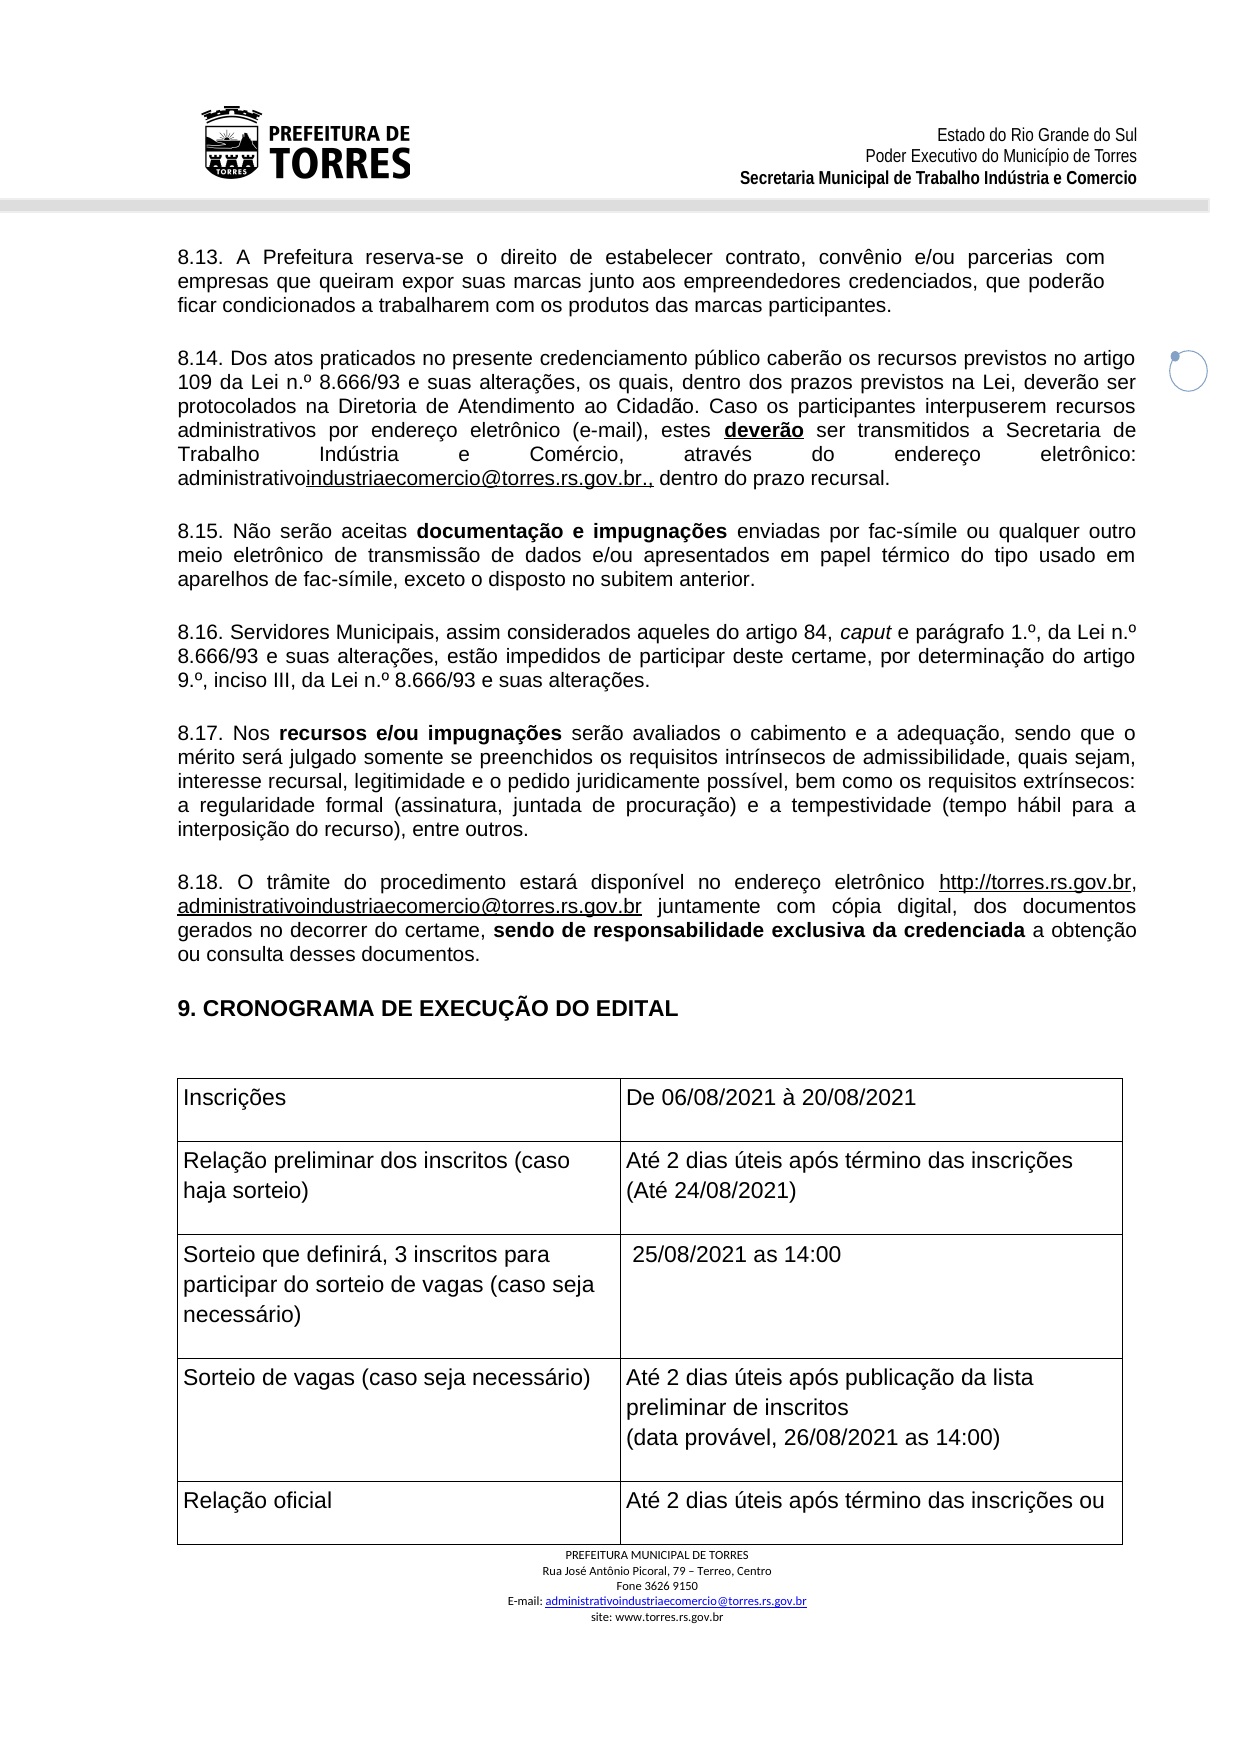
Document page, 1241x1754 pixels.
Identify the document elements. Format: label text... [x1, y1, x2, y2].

table_cell Até 2 dias úteis após término das inscrições ou ate 2 dias úteis após sorteio, caso haja. (Até 30/08/2021) [621, 1482, 1122, 1544]
table_cell Até 2 dias úteis após término das inscrições (Até 24/08/2021) [621, 1142, 1122, 1234]
text 8.14. Dos atos praticados no presente credenciamento público caberão os recursos previstos no artigo 109 da Lei n.º 8.666/93 e suas alterações, os quais, dentro dos prazos previstos na Lei, deverão ser protocolados na Diretoria de Atendimento ao Cidadão. Caso os participantes interpuserem recursos administrativos por endereço eletrônico (e-mail), estes deverão ser transmitidos a Secretaria de Trabalho Indústria e Comércio, através do endereço eletrônico: administrativoindustriaecomercio@torres.rs.gov.br., dentro do prazo recursal. [177, 346, 1137, 489]
table_header Inscrições [178, 1079, 620, 1141]
table_cell Relação oficial [178, 1482, 620, 1544]
text 8.17. Nos recursos e/ou impugnações serão avaliados o cabimento e a adequação, sendo que o mérito será julgado somente se preenchidos os requisitos intrínsecos de admissibilidade, quais sejam, interesse recursal, legitimidade e o pedido juridicamente possível, bem como os requisitos extrínsecos: a regularidade formal (assinatura, juntada de procuração) e a tempestividade (tempo hábil para a interposição do recurso), entre outros. [177, 721, 1137, 840]
text 8.13. A Prefeitura reserva-se o direito de estabelecer contrato, convênio e/ou parcerias com empresas que queiram expor suas marcas junto aos empreendedores credenciados, que poderão ficar condicionados a trabalharem com os produtos das marcas participantes. [177, 244, 1106, 316]
text 8.18. O trâmite do procedimento estará disponível no endereço eletrônico http://torres.rs.gov.br, administrativoindustriaecomercio@torres.rs.gov.br juntamente com cópia digital, dos documentos gerados no decorrer do certame, sendo de responsabilidade exclusiva da credenciada a obtenção ou consulta desses documentos. [177, 869, 1137, 965]
picture [187, 106, 410, 179]
table_cell Até 2 dias úteis após publicação da lista preliminar de inscritos (data provável, 26/08/2021 as 14:00) [621, 1359, 1122, 1481]
table_cell Sorteio que definirá, 3 inscritos para participar do sorteio de vagas (caso seja necessário) [178, 1235, 620, 1358]
text 9. CRONOGRAMA DE EXECUÇÃO DO EDITAL [177, 994, 1137, 1021]
table_cell Relação preliminar dos inscritos (caso haja sorteio) [178, 1142, 620, 1234]
text 8.16. Servidores Municipais, assim considerados aqueles do artigo 84, caput e parágrafo 1.º, da Lei n.º 8.666/93 e suas alterações, estão impedidos de participar deste certame, por determinação do artigo 9.º, inciso III, da Lei n.º 8.666/93 e suas alterações. [177, 619, 1137, 691]
text 8.15. Não serão aceitas documentação e impugnações enviadas por fac-símile ou qualquer outro meio eletrônico de transmissão de dados e/ou apresentados em papel térmico do tipo usado em aparelhos de fac-símile, exceto o disposto no subitem anterior. [177, 518, 1137, 590]
table_cell 25/08/2021 as 14:00 [621, 1235, 1122, 1358]
table_cell Sorteio de vagas (caso seja necessário) [178, 1359, 620, 1481]
table_header De 06/08/2021 à 20/08/2021 [621, 1079, 1122, 1141]
